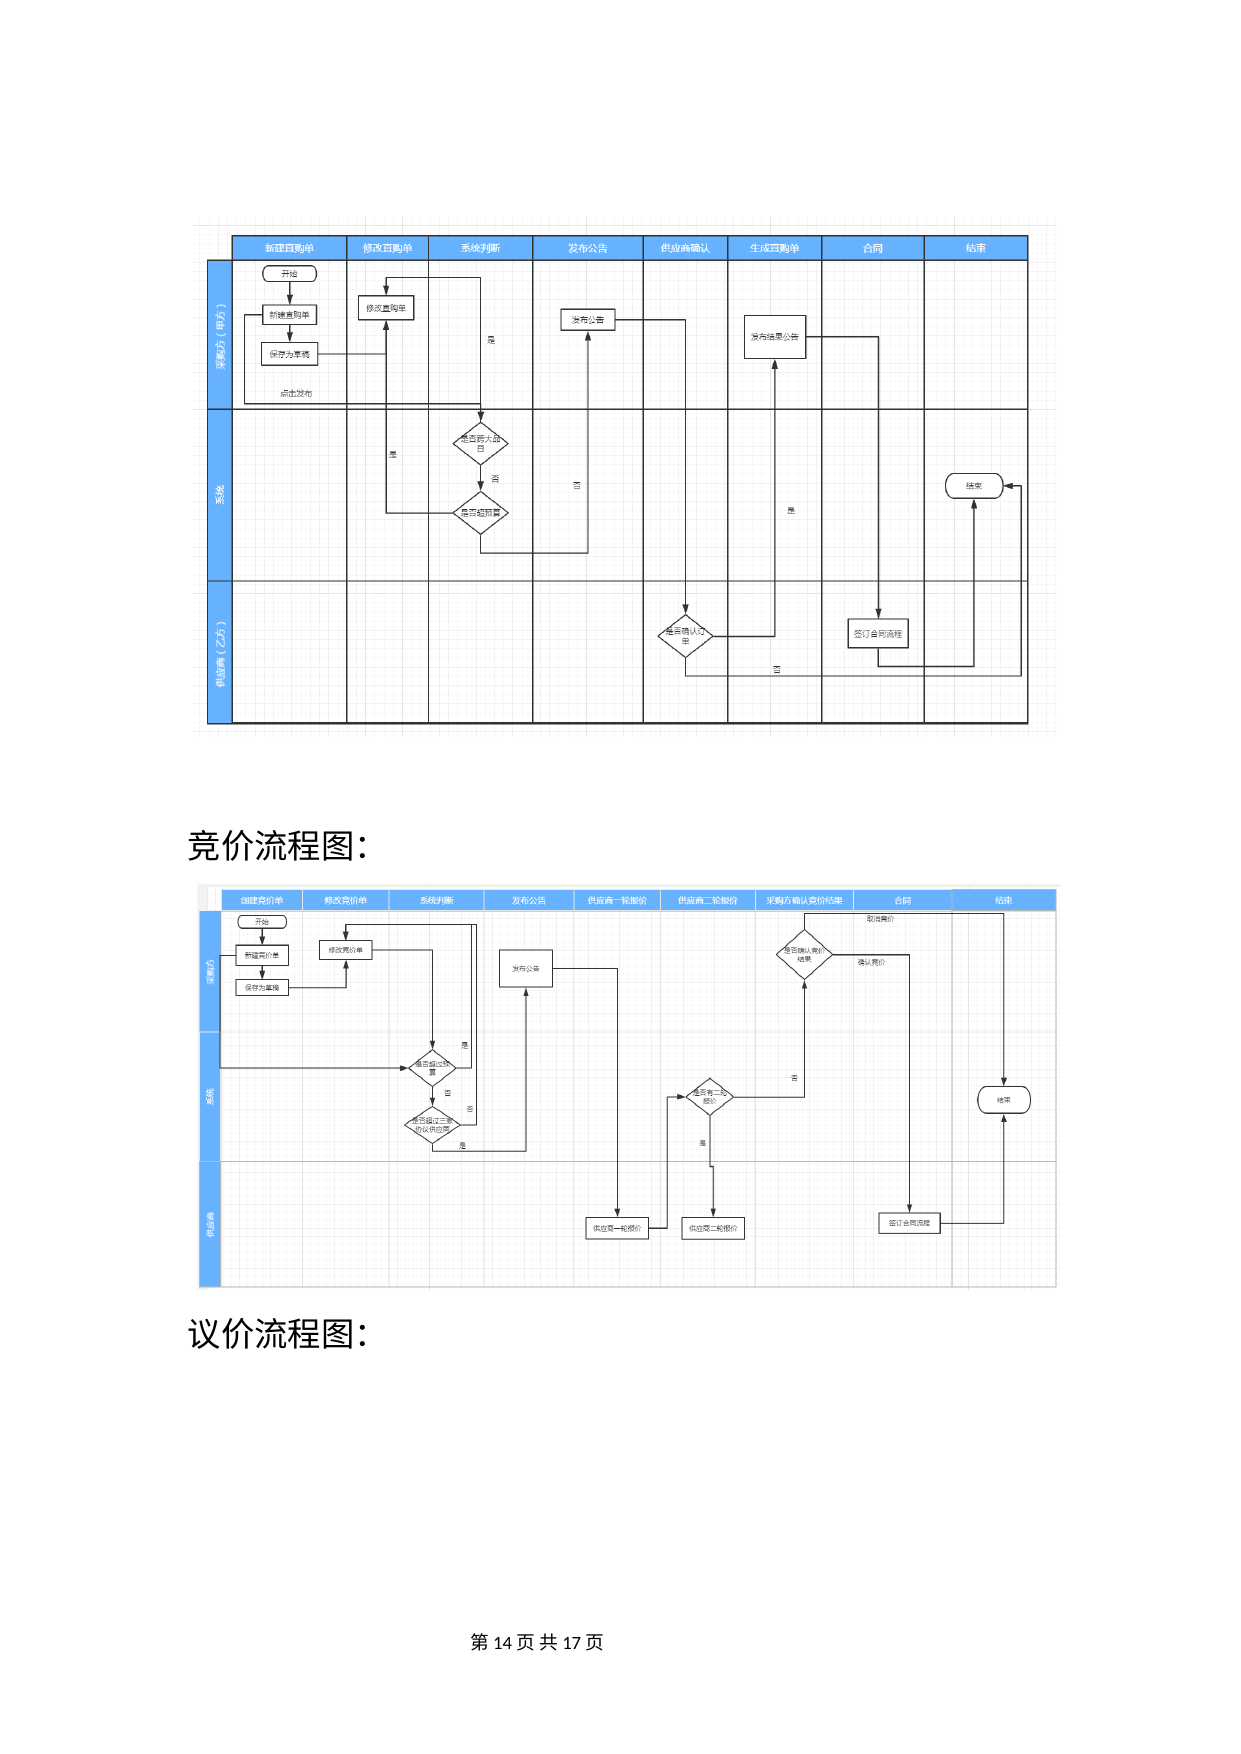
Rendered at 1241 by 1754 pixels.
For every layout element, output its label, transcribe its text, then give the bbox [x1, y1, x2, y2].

picture [192, 217, 1057, 737]
list 竞价流程图： [187, 812, 1053, 877]
picture [197, 884, 1061, 1290]
